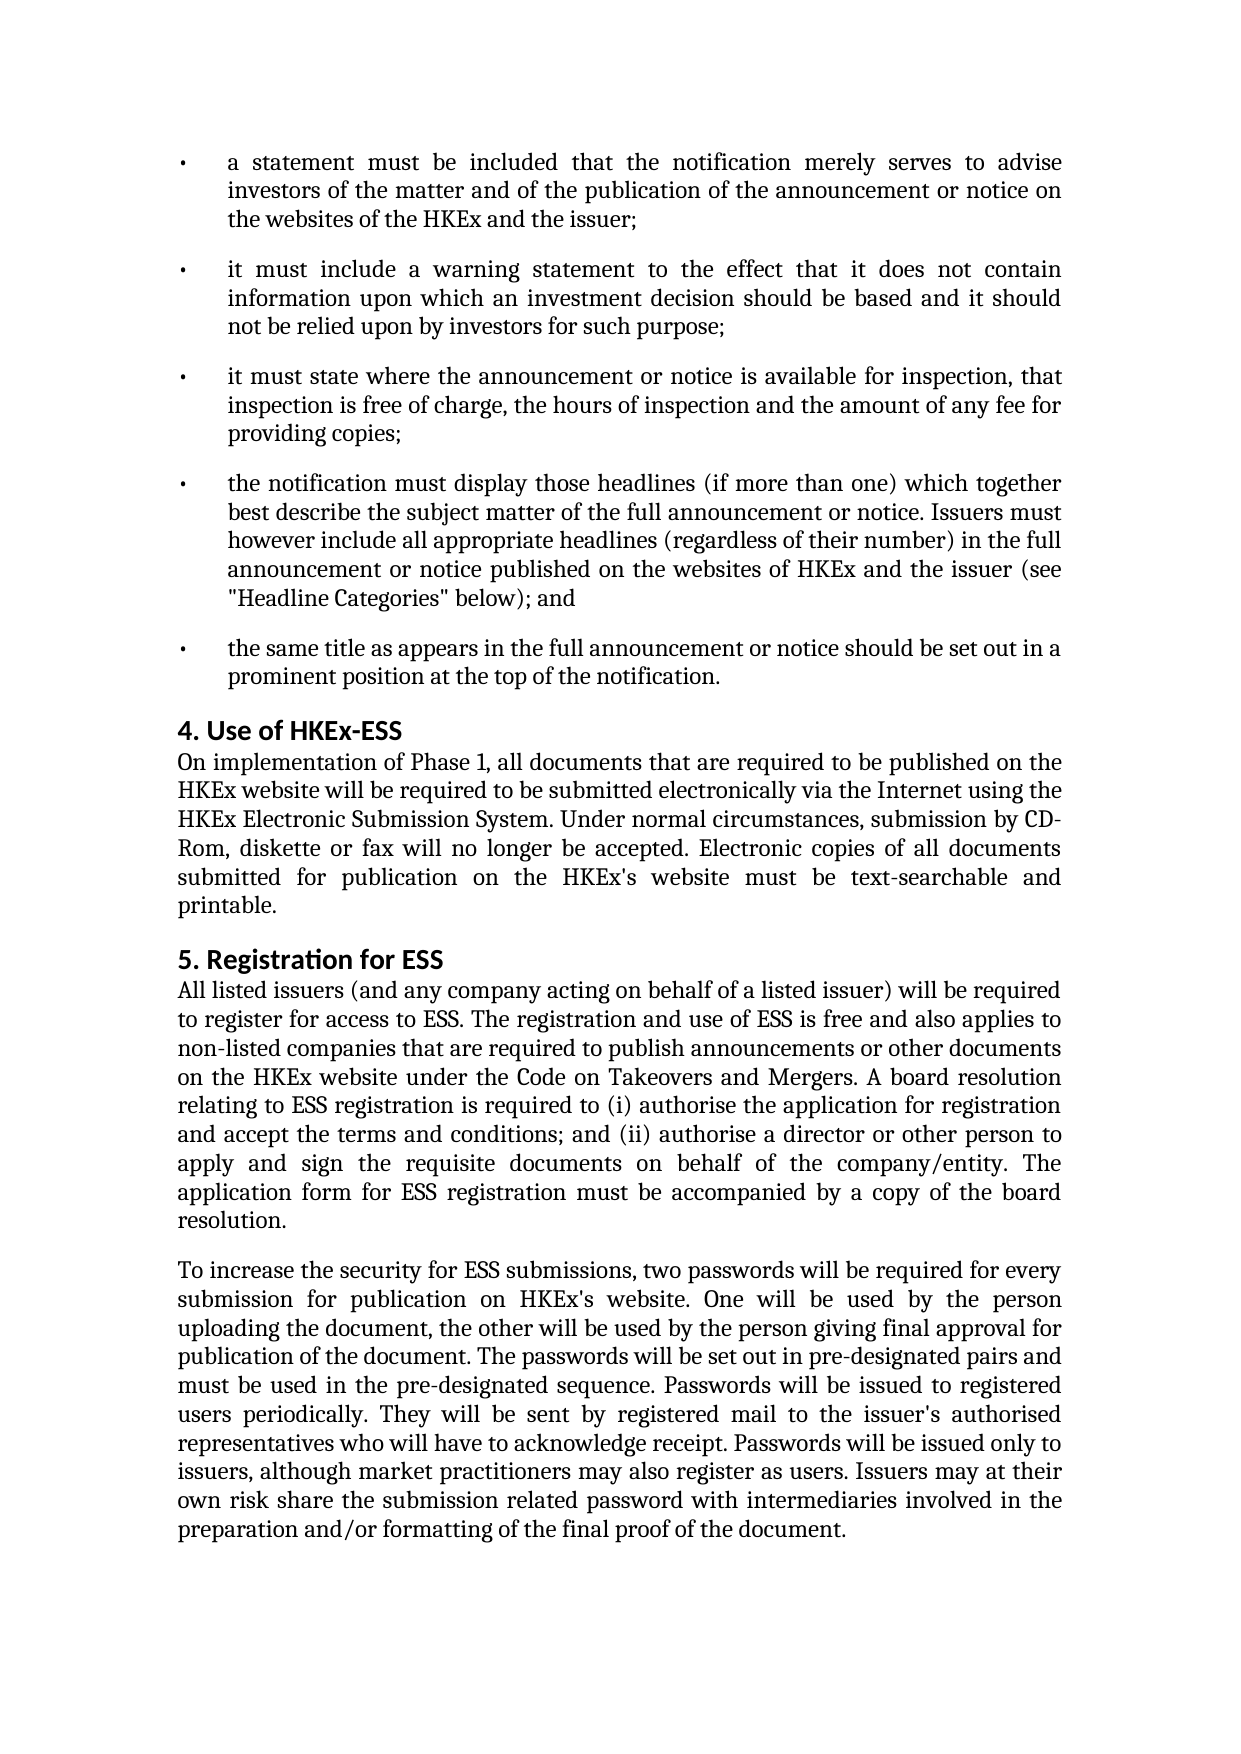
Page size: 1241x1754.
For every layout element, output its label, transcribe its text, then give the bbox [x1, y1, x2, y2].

list the notification must display those headlines (if more than one) which together best describe the subject matter of the full announcement or notice. Issuers must however include all appropriate headlines (regardless of their number) in the full announcement or notice published on the websites of HKEx and the issuer (see "Headline Categories" below); and [177, 469, 1063, 613]
text All listed issuers (and any company acting on behalf of a listed issuer) will be required to register for access to ESS. The registration and use of ESS is free and also applies to non-listed companies that are required to publish announcements or other documents on the HKEx website under the Code on Takeovers and Mergers. A board resolution relating to ESS registration is required to (i) authorise the application for registration and accept the terms and conditions; and (ii) authorise a director or other person to apply and sign the requisite documents on behalf of the company/entity. The application form for ESS registration must be accompanied by a copy of the board resolution. [177, 976, 1063, 1235]
list the same title as appears in the full announcement or notice should be set out in a prominent position at the top of the notification. [177, 633, 1063, 691]
text On implementation of Phase 1, all documents that are required to be published on the HKEx website will be required to be submitted electronically via the Internet using the HKEx Electronic Submission System. Under normal circumstances, submission by CD-Rom, diskette or fax will no longer be accepted. Electronic copies of all documents submitted for publication on the HKEx's website must be text-searchable and printable. [177, 747, 1063, 920]
text To increase the security for ESS submissions, two passwords will be required for every submission for publication on HKEx's website. One will be used by the person uploading the document, the other will be used by the person giving final approval for publication of the document. The passwords will be set out in pre-designated pairs and must be used in the pre-designated sequence. Passwords will be issued to registered users periodically. They will be sent by registered mail to the issuer's authorised representatives who will have to acknowledge receipt. Passwords will be issued only to issuers, although market practitioners may also register as users. Issuers may at their own risk share the submission related password with intermediaries involved in the preparation and/or formatting of the final proof of the document. [177, 1256, 1063, 1543]
subtitle 4. Use of HKEx-ESS [177, 712, 1063, 747]
list a statement must be included that the notification merely serves to advise investors of the matter and of the publication of the announcement or notice on the websites of the HKEx and the issuer; [177, 148, 1063, 234]
list it must state where the announcement or notice is available for inspection, that inspection is free of charge, the hours of inspection and the amount of any fee for providing copies; [177, 362, 1063, 448]
list it must include a warning statement to the effect that it does not contain information upon which an investment decision should be based and it should not be relied upon by investors for such purpose; [177, 255, 1063, 341]
subtitle 5. Registration for ESS [177, 941, 1063, 976]
